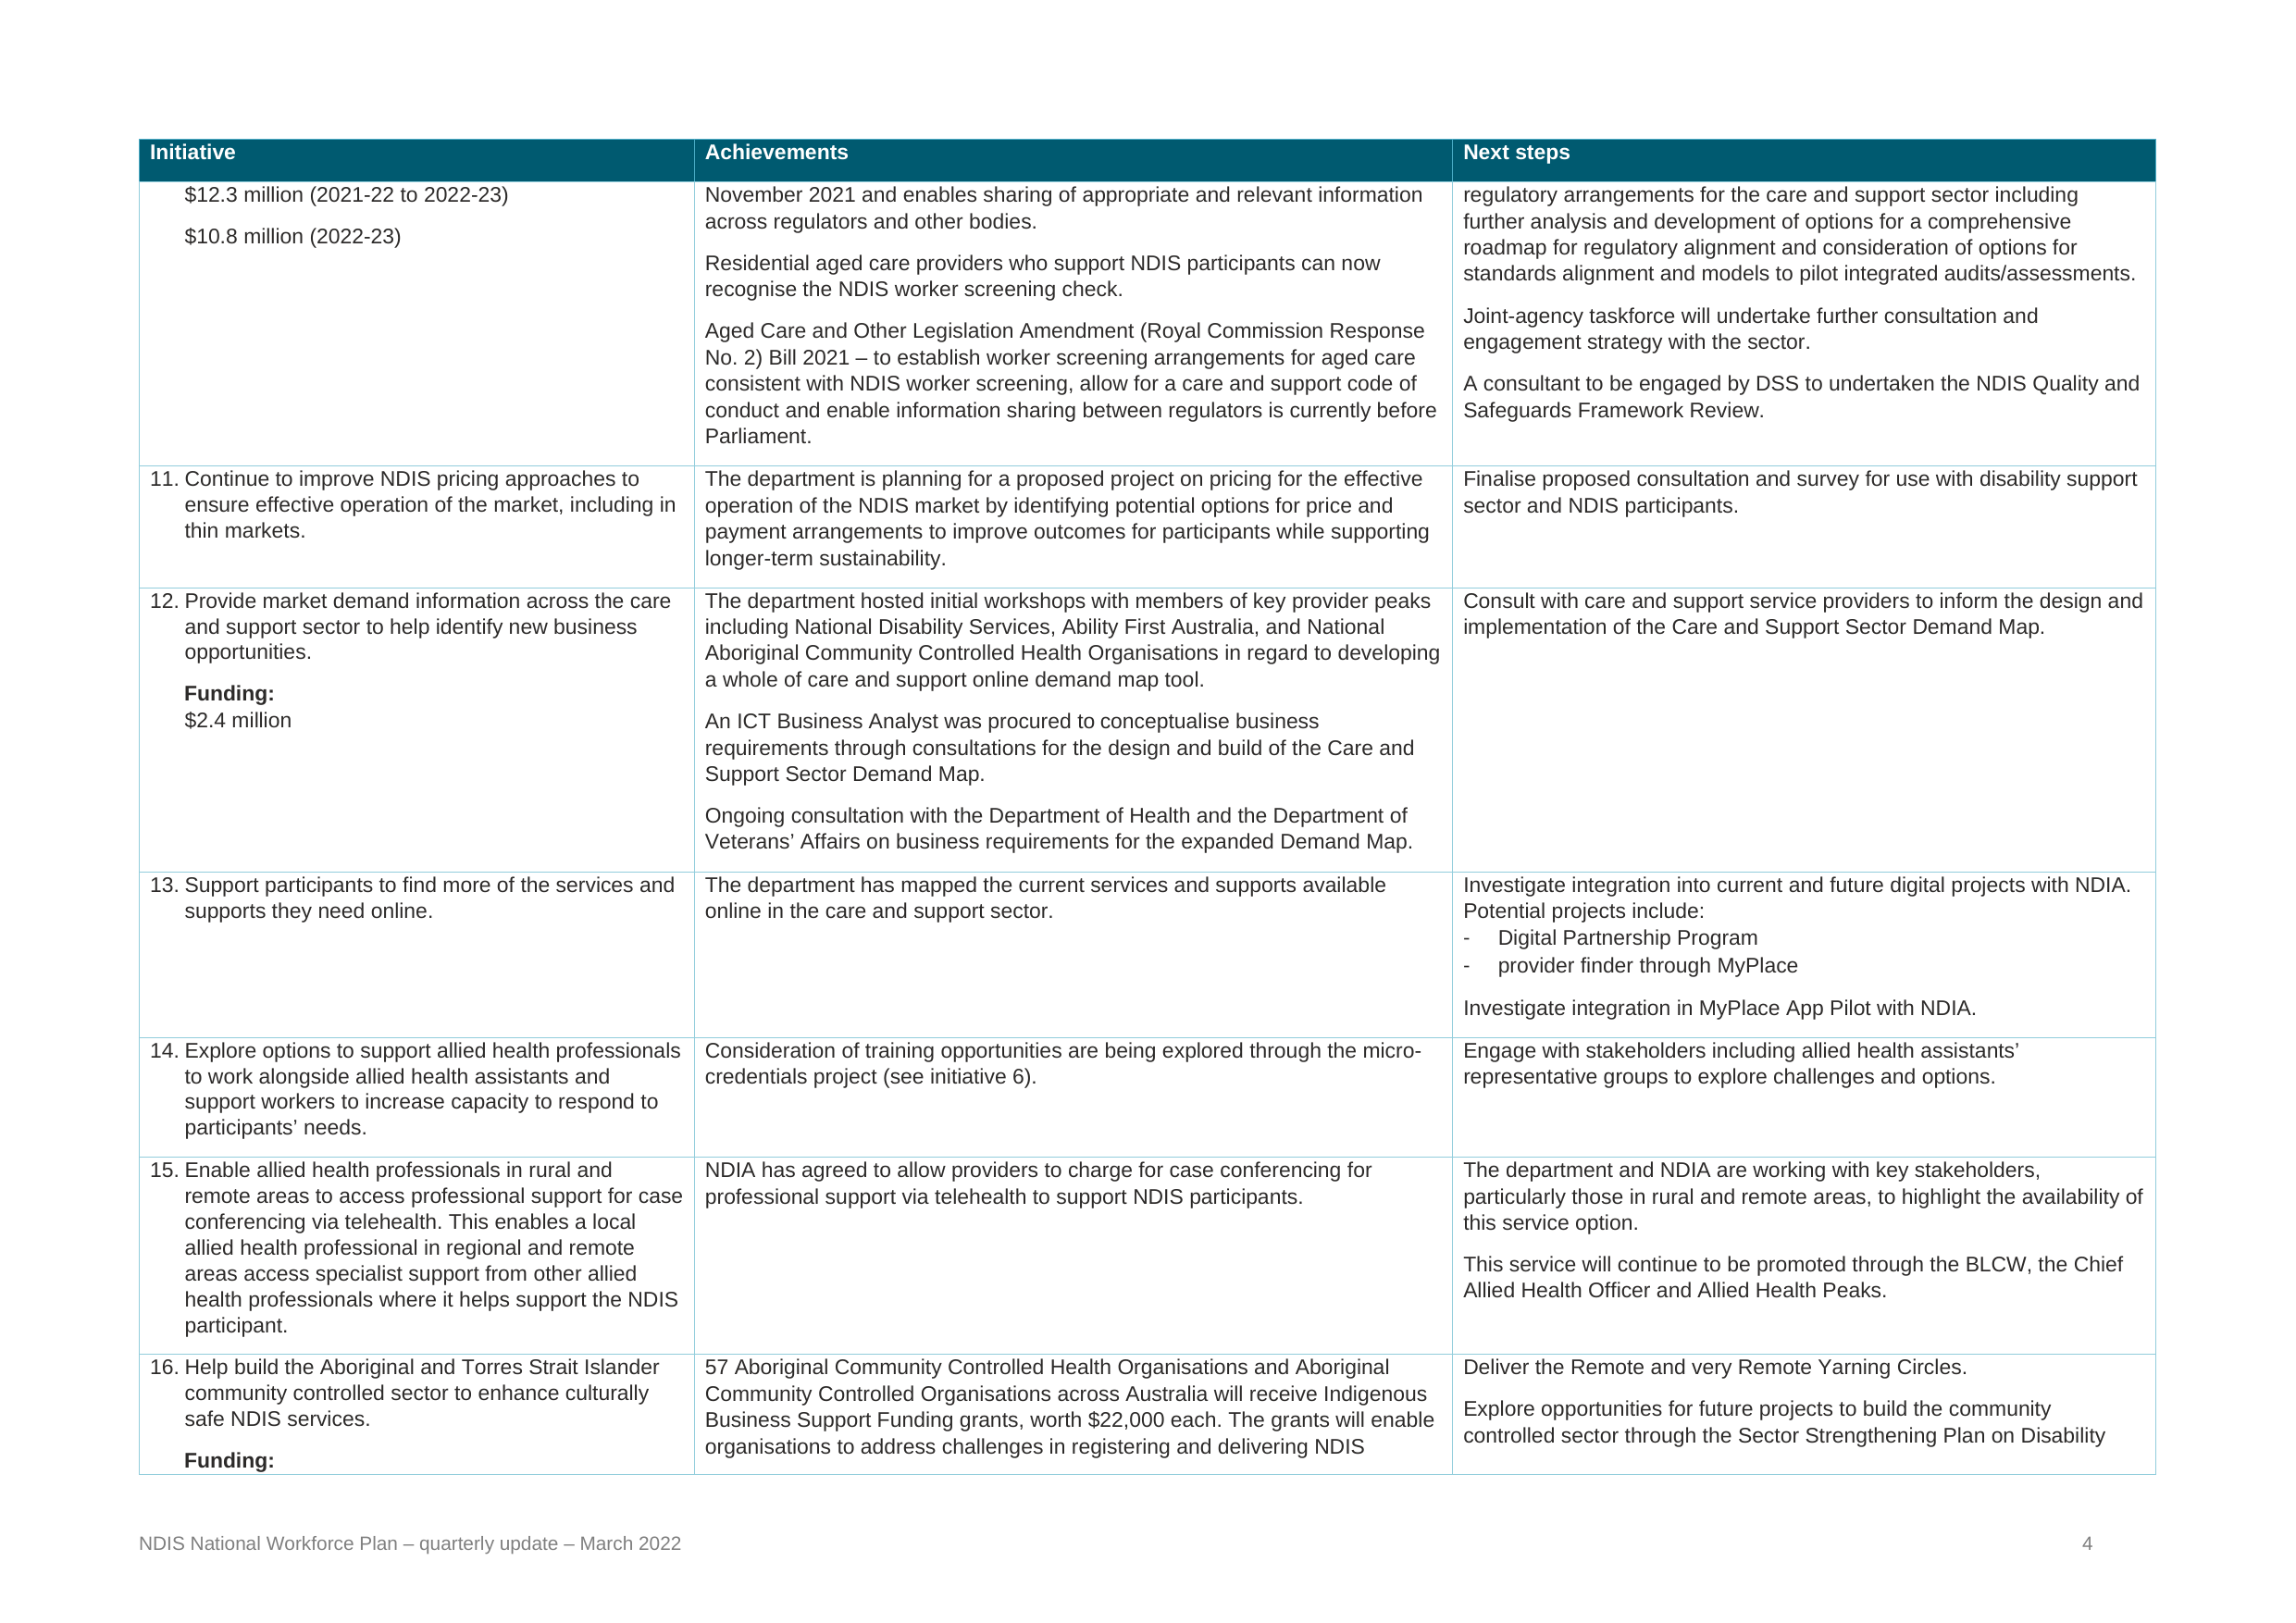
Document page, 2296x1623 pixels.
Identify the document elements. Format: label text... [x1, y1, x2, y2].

table_cell Finalise proposed consultation and survey for use with disability support sector and NDIS participants. [1453, 466, 2155, 587]
table_cell Enable allied health professionals in rural and remote areas to access professional support for case conferencing via telehealth. This enables a local allied health professional in regional and remote areas access specialist support from other allied health professionals where it helps support the NDIS participant. [140, 1158, 694, 1354]
table_header Next steps [1453, 140, 2155, 181]
table_cell Continue to improve NDIS pricing approaches to ensure effective operation of the market, including in thin markets. [140, 466, 694, 587]
table_cell Consideration of training opportunities are being explored through the micro-credentials project (see initiative 6). [695, 1038, 1452, 1157]
table_cell NDIA has agreed to allow providers to charge for case conferencing for professional support via telehealth to support NDIS participants. [695, 1158, 1452, 1354]
table_cell Explore options to support allied health professionals to work alongside allied health assistants and support workers to increase capacity to respond to participants’ needs. [140, 1038, 694, 1157]
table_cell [1453, 1355, 2155, 1474]
table_cell Engage with stakeholders including allied health assistants’ representative groups to explore challenges and options. [1453, 1038, 2155, 1157]
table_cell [695, 182, 1452, 465]
table_cell Support participants to find more of the services and supports they need online. [140, 873, 694, 1037]
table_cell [1453, 182, 2155, 465]
table_cell Investigate integration into current and future digital projects with NDIA. Potential projects include: Digital Partnership Program provider finder through MyPlace Investigate integration in MyPlace App Pilot with NDIA. [1453, 873, 2155, 1037]
table_header Initiative [140, 140, 694, 181]
table_cell The department and NDIA are working with key stakeholders, particularly those in rural and remote areas, to highlight the availability of this service option. This service will continue to be promoted through the BLCW, the Chief Allied Health Officer and Allied Health Peaks. [1453, 1158, 2155, 1354]
table_header Achievements [695, 140, 1452, 181]
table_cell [695, 1355, 1452, 1474]
table_cell The department is planning for a proposed project on pricing for the effective operation of the NDIS market by identifying potential options for price and payment arrangements to improve outcomes for participants while supporting longer-term sustainability. [695, 466, 1452, 587]
table_cell The department has mapped the current services and supports available online in the care and support sector. [695, 873, 1452, 1037]
table_cell The department hosted initial workshops with members of key provider peaks including National Disability Services, Ability First Australia, and National Aboriginal Community Controlled Health Organisations in regard to developing a whole of care and support online demand map tool. An ICT Business Analyst was procured to conceptualise business requirements through consultations for the design and build of the Care and Support Sector Demand Map. Ongoing consultation with the Department of Health and the Department of Veterans’ Affairs on business requirements for the expanded Demand Map. [695, 588, 1452, 872]
table_cell Provide market demand information across the care and support sector to help identify new business opportunities. Funding: $2.4 million [140, 588, 694, 872]
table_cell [140, 182, 694, 465]
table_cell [140, 1355, 694, 1474]
table_cell Consult with care and support service providers to inform the design and implementation of the Care and Support Sector Demand Map. [1453, 588, 2155, 872]
